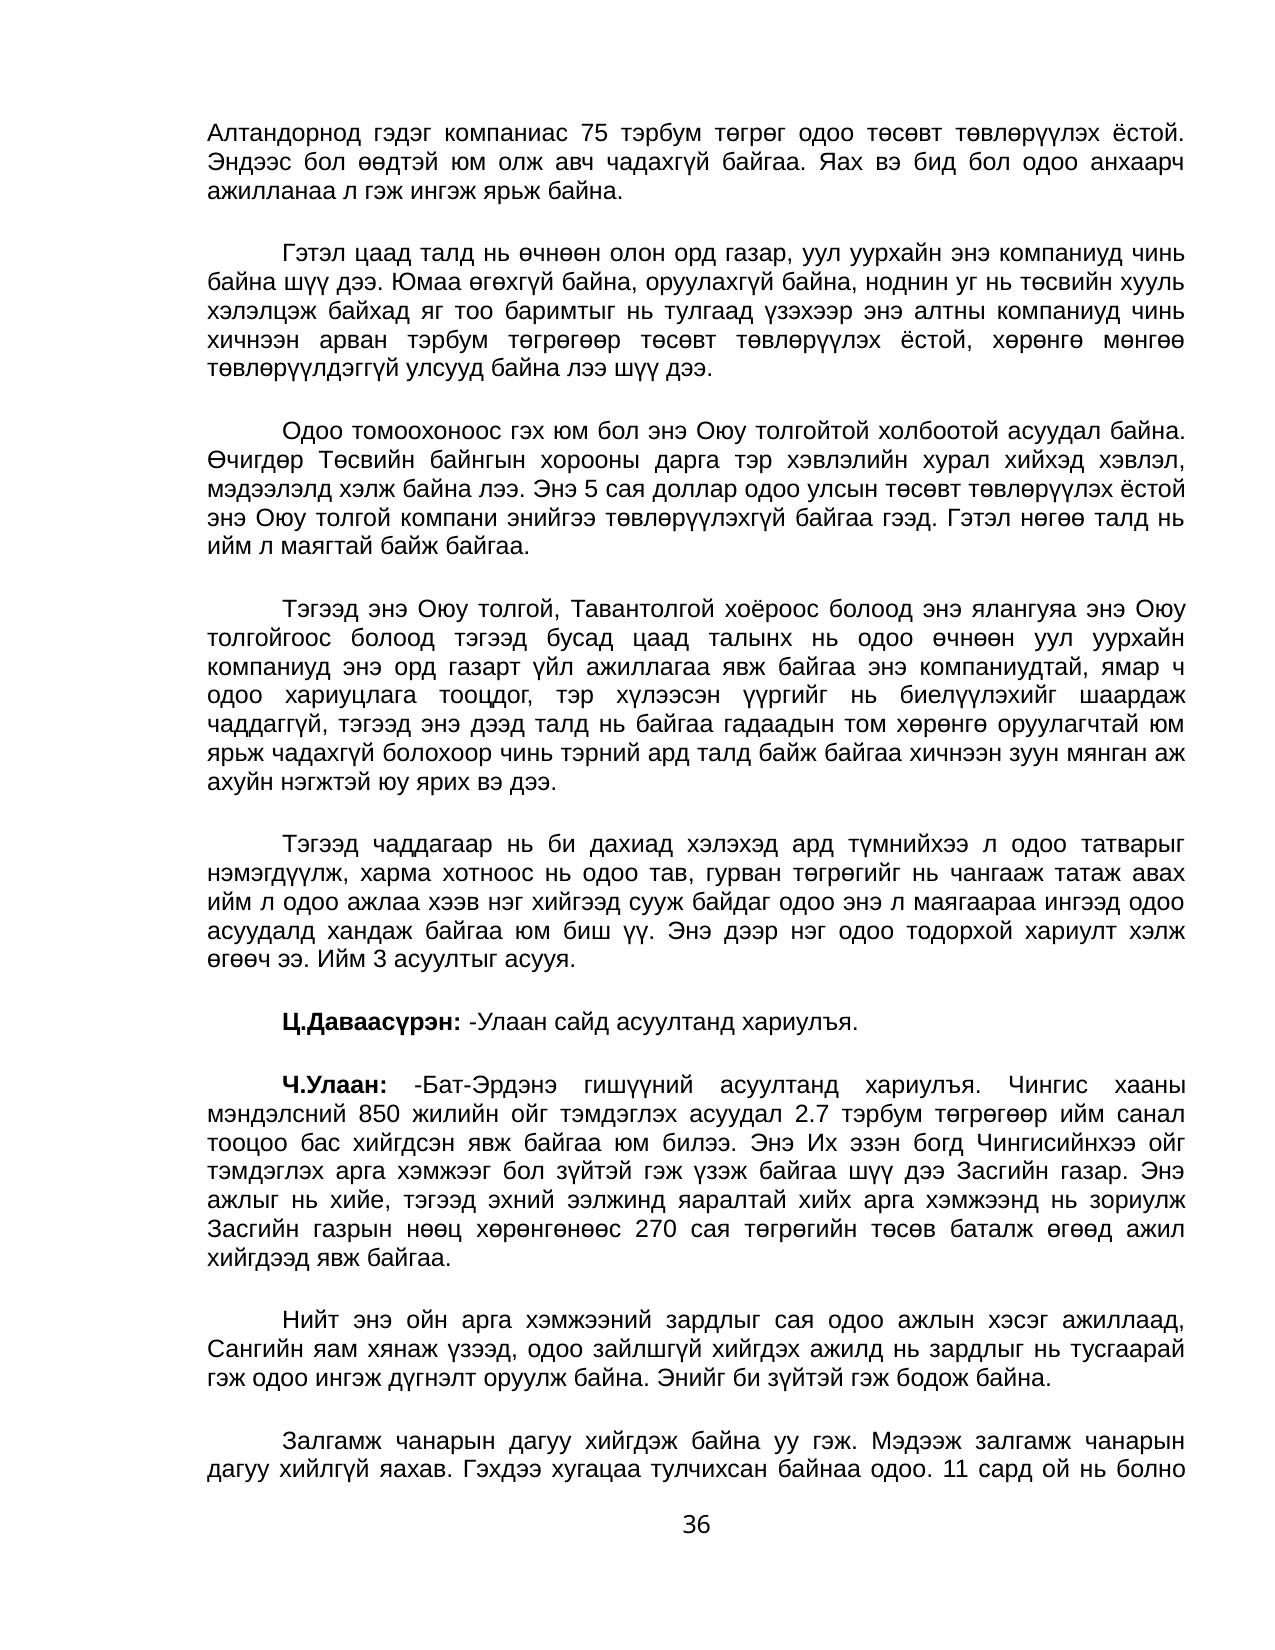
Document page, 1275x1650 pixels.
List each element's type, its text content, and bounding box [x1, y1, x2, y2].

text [207, 118, 1186, 204]
text Гэтэл цаад талд нь өчнөөн олон орд газар, уул уурхайн энэ компаниуд чинь байна шүү дээ. Юмаа өгөхгүй байна, оруулахгүй байна, ноднин уг нь төсвийн хууль хэлэлцэж байхад яг тоо баримтыг нь тулгаад үзэхээр энэ алтны компаниуд чинь хичнээн арван тэрбум төгрөгөөр төсөвт төвлөрүүлэх ёстой, хөрөнгө мөнгөө төвлөрүүлдэггүй улсууд байна лээ шүү дээ. [207, 238, 1186, 382]
text Ц.Даваасүрэн: -Улаан сайд асуултанд хариулъя. [207, 1007, 1186, 1036]
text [207, 1426, 1186, 1483]
text Нийт энэ ойн арга хэмжээний зардлыг сая одоо ажлын хэсэг ажиллаад, Сангийн яам хянаж үзээд, одоо зайлшгүй хийгдэх ажилд нь зардлыг нь тусгаарай гэж одоо ингэж дүгнэлт оруулж байна. Энийг би зүйтэй гэж бодож байна. [207, 1305, 1186, 1392]
text Одоо томоохоноос гэх юм бол энэ Оюу толгойтой холбоотой асуудал байна. Өчигдөр Төсвийн байнгын хорооны дарга тэр хэвлэлийн хурал хийхэд хэвлэл, мэдээлэлд хэлж байна лээ. Энэ 5 сая доллар одоо улсын төсөвт төвлөрүүлэх ёстой энэ Оюу толгой компани энийгээ төвлөрүүлэхгүй байгаа гээд. Гэтэл нөгөө талд нь ийм л маягтай байж байгаа. [207, 416, 1186, 560]
text Ч.Улаан: -Бат-Эрдэнэ гишүүний асуултанд хариулъя. Чингис хааны мэндэлсний 850 жилийн ойг тэмдэглэх асуудал 2.7 тэрбум төгрөгөөр ийм санал тооцоо бас хийгдсэн явж байгаа юм билээ. Энэ Их эзэн богд Чингисийнхээ ойг тэмдэглэх арга хэмжээг бол зүйтэй гэж үзэж байгаа шүү дээ Засгийн газар. Энэ ажлыг нь хийе, тэгээд эхний ээлжинд яаралтай хийх арга хэмжээнд нь зориулж Засгийн газрын нөөц хөрөнгөнөөс 270 сая төгрөгийн төсөв баталж өгөөд ажил хийгдээд явж байгаа. [207, 1070, 1186, 1271]
text Тэгээд чаддагаар нь би дахиад хэлэхэд ард түмнийхээ л одоо татварыг нэмэгдүүлж, харма хотноос нь одоо тав, гурван төгрөгийг нь чангааж татаж авах ийм л одоо ажлаа хээв нэг хийгээд сууж байдаг одоо энэ л маягаараа ингээд одоо асуудалд хандаж байгаа юм биш үү. Энэ дээр нэг одоо тодорхой хариулт хэлж өгөөч ээ. Ийм 3 асуултыг асууя. [207, 829, 1186, 973]
text Тэгээд энэ Оюу толгой, Тавантолгой хоёроос болоод энэ ялангуяа энэ Оюу толгойгоос болоод тэгээд бусад цаад талынх нь одоо өчнөөн уул уурхайн компаниуд энэ орд газарт үйл ажиллагаа явж байгаа энэ компаниудтай, ямар ч одоо хариуцлага тооцдог, тэр хүлээсэн үүргийг нь биелүүлэхийг шаардаж чаддаггүй, тэгээд энэ дээд талд нь байгаа гадаадын том хөрөнгө оруулагчтай юм ярьж чадахгүй болохоор чинь тэрний ард талд байж байгаа хичнээн зуун мянган аж ахуйн нэгжтэй юу ярих вэ дээ. [207, 594, 1186, 795]
